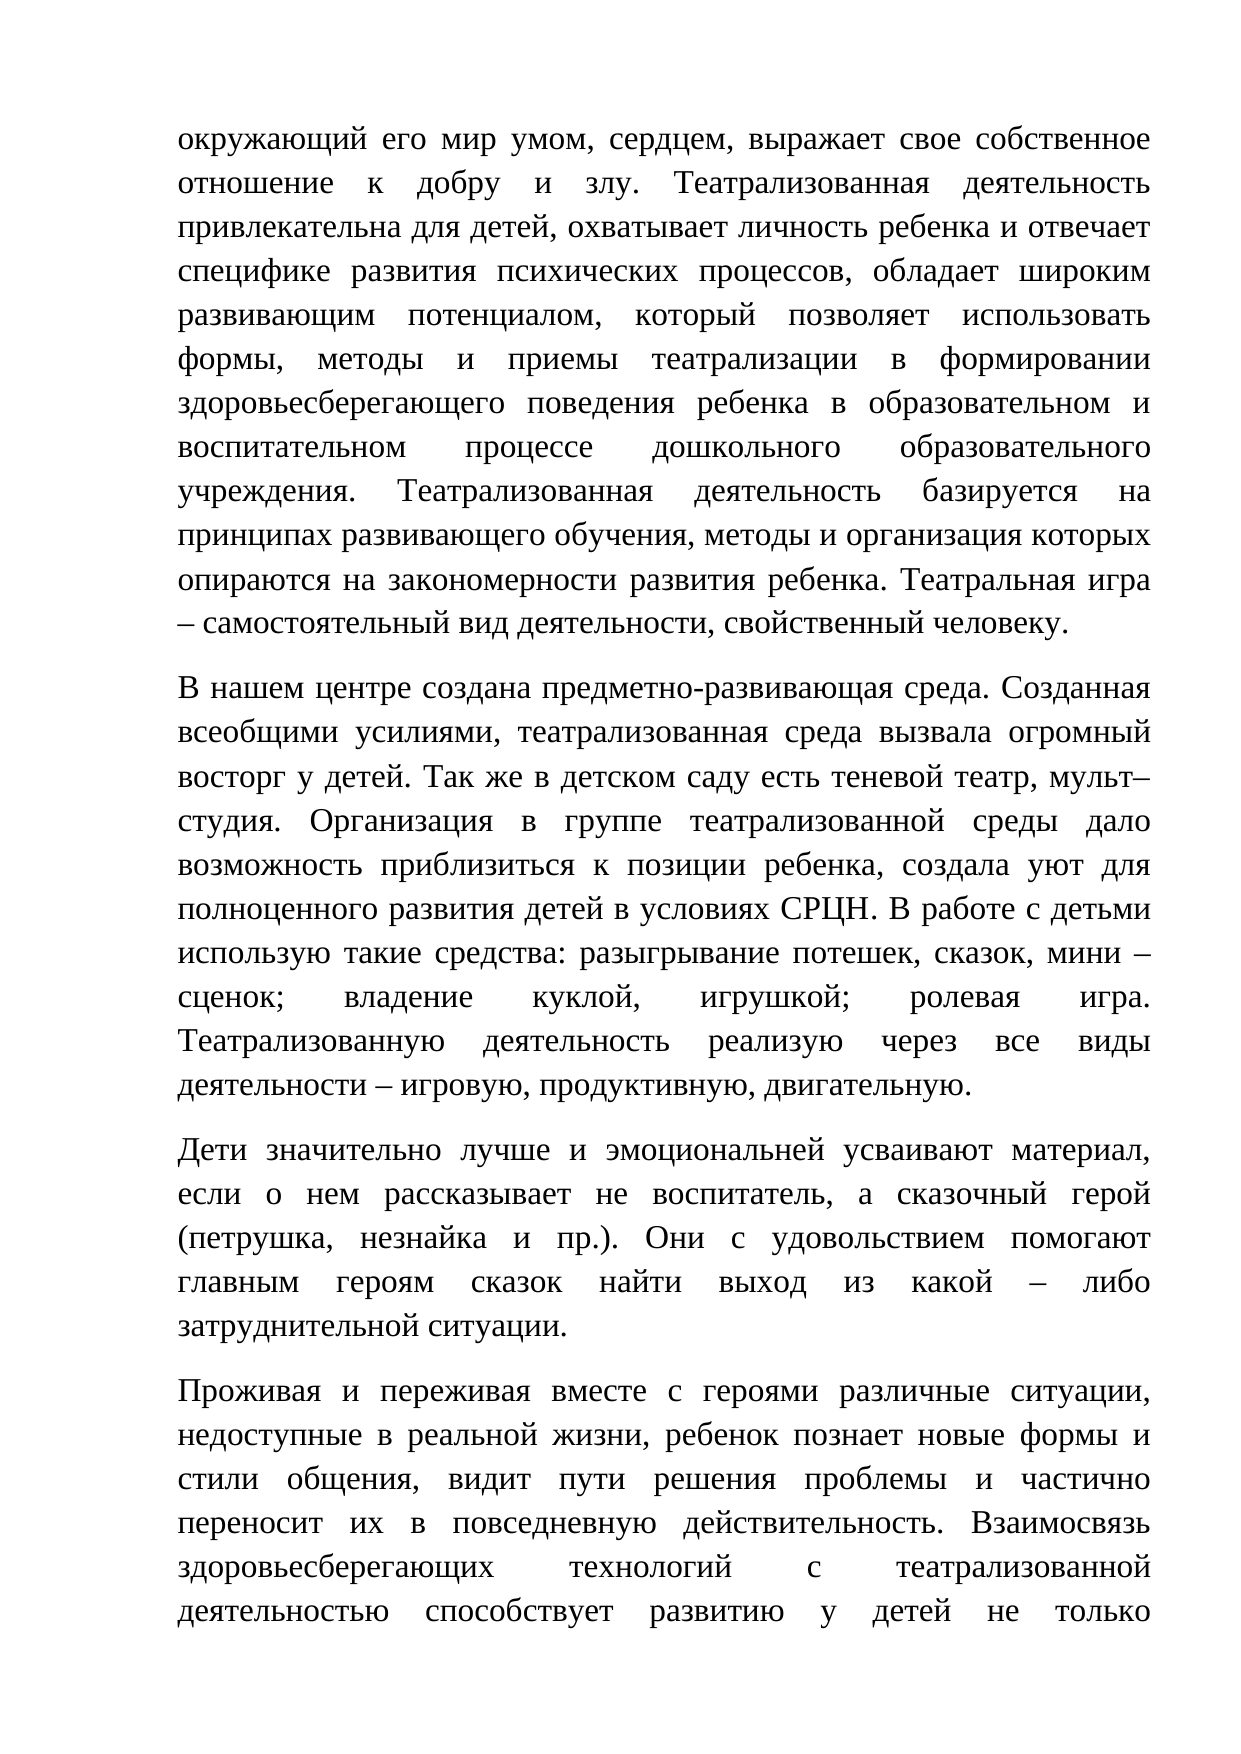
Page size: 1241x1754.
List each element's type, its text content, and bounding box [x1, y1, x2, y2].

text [177, 118, 1152, 641]
text Дети значительно лучше и эмоциональней усваивают материал, если о нем рассказывает не воспитатель, а сказочный герой (петрушка, незнайка и пр.). Они с удовольствием помогают главным героям сказок найти выход из какой – либо затруднительной ситуации. [177, 1129, 1152, 1344]
text В нашем центре создана предметно-развивающая среда. Созданная всеобщими усилиями, театрализованная среда вызвала огромный восторг у детей. Так же в детском саду есть теневой театр, мульт– студия. Организация в группе театрализованной среды дало возможность приблизиться к позиции ребенка, создала уют для полноценного развития детей в условиях СРЦН. В работе с детьми использую такие средства: разыгрывание потешек, сказок, мини – сценок; владение куклой, игрушкой; ролевая игра. Театрализованную деятельность реализую через все виды деятельности – игровую, продуктивную, двигательную. [177, 668, 1152, 1103]
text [177, 1370, 1152, 1629]
